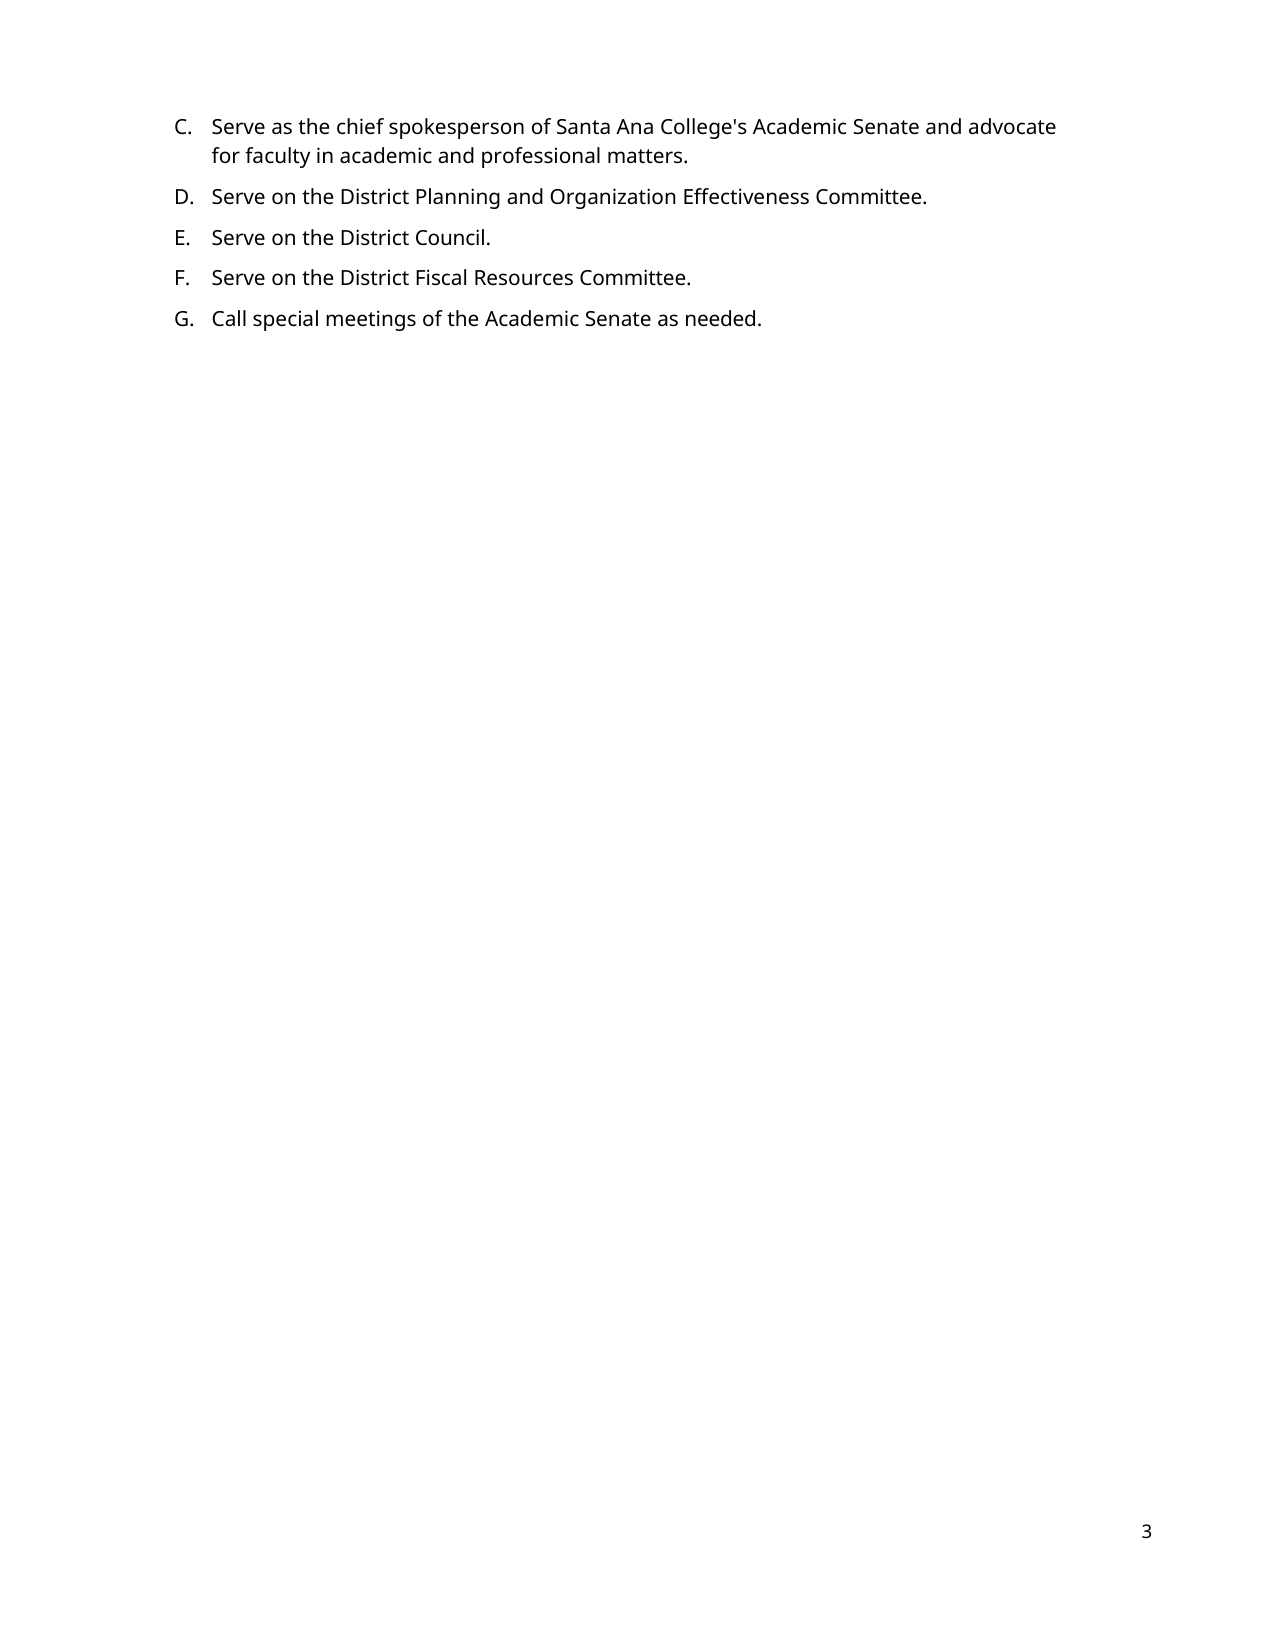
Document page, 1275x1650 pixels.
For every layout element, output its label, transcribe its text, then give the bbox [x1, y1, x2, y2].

list Serve as the chief spokesperson of Santa Ana College's Academic Senate and advocate for faculty in academic and professional matters. [174, 112, 1073, 169]
list Serve on the District Fiscal Resources Committee. [174, 263, 1152, 292]
list Serve on the District Planning and Organization Effectiveness Committee. [174, 182, 1152, 210]
list Call special meetings of the Academic Senate as needed. [174, 304, 1152, 333]
list Serve on the District Council. [174, 223, 1152, 251]
